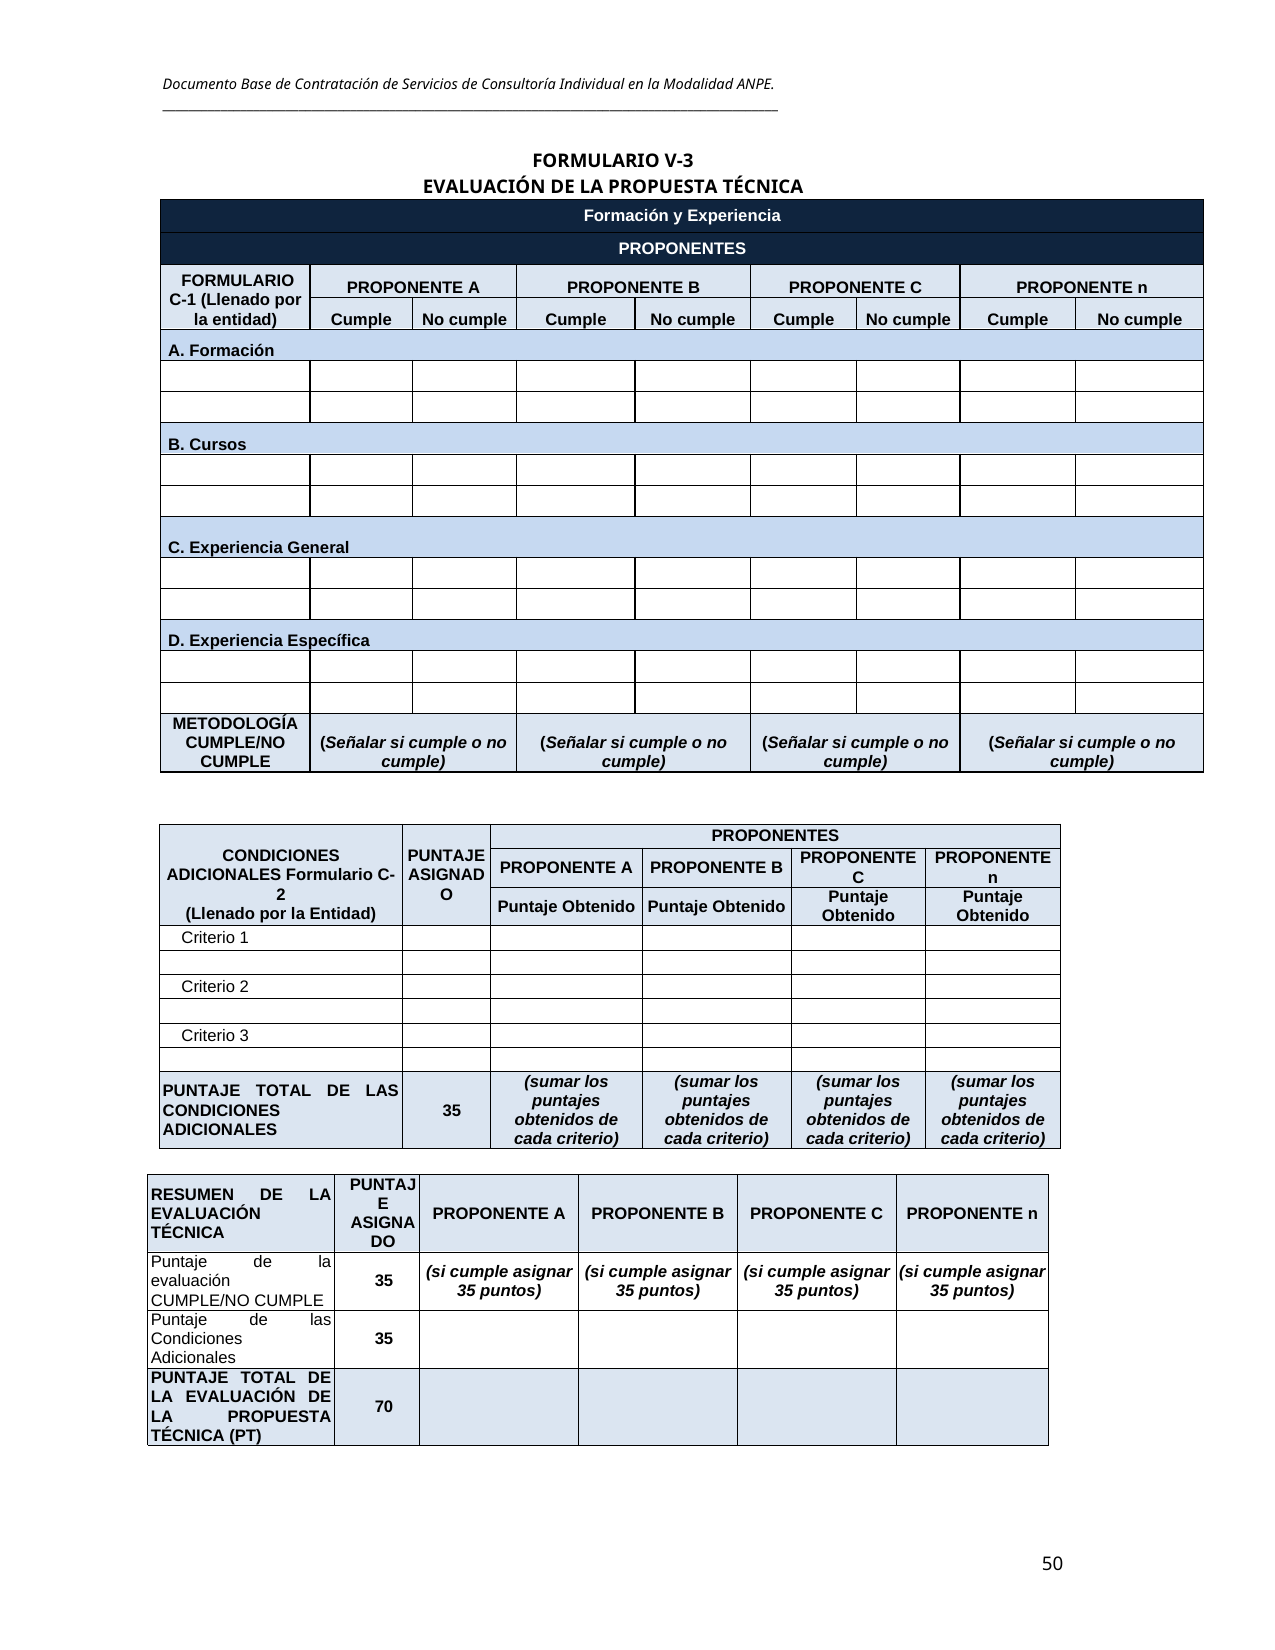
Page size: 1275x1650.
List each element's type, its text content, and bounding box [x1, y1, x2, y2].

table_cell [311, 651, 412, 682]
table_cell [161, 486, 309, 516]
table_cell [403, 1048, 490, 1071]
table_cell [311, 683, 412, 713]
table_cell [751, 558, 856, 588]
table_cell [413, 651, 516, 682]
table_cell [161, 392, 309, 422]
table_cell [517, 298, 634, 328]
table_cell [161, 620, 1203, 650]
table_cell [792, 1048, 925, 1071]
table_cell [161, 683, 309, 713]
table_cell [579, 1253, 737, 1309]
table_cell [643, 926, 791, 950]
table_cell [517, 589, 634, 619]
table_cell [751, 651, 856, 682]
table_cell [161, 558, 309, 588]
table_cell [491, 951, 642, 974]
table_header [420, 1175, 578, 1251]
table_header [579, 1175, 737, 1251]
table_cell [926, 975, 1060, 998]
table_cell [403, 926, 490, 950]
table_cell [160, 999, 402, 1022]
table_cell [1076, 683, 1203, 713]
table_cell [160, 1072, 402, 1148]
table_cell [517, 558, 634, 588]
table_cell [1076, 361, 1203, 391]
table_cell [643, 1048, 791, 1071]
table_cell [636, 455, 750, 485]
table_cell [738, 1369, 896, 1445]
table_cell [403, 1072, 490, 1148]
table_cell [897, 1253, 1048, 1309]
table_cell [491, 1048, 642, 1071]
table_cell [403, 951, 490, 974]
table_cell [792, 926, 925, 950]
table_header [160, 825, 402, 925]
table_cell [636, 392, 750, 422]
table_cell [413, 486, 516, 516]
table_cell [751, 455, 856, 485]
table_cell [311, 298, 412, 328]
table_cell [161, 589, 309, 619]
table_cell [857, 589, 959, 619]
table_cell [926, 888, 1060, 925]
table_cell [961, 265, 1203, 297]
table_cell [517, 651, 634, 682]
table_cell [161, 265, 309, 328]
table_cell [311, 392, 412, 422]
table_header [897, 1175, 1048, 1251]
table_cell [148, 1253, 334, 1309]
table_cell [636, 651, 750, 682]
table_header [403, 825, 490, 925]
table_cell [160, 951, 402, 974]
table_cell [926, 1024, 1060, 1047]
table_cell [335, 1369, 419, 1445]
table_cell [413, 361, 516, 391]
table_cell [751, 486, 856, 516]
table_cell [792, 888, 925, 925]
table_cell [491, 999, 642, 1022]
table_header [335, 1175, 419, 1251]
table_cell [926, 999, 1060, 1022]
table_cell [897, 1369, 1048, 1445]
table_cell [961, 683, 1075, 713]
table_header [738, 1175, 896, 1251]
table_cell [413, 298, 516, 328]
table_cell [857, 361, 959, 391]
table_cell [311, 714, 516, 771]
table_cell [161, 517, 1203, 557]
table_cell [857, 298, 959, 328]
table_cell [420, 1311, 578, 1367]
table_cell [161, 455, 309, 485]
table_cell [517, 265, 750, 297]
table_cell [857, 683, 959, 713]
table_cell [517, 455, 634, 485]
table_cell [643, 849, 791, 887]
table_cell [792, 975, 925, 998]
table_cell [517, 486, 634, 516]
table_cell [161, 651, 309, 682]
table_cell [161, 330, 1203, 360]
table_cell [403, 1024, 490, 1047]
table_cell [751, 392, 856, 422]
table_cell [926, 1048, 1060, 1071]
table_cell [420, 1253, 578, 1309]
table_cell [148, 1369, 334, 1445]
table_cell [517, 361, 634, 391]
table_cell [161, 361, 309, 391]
text FORMULARIO V-3 [162, 148, 1063, 173]
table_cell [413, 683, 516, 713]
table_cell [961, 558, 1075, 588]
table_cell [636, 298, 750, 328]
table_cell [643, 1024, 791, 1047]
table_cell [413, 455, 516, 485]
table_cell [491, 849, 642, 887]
text EVALUACIÓN DE LA PROPUESTA TÉCNICA [162, 173, 1063, 199]
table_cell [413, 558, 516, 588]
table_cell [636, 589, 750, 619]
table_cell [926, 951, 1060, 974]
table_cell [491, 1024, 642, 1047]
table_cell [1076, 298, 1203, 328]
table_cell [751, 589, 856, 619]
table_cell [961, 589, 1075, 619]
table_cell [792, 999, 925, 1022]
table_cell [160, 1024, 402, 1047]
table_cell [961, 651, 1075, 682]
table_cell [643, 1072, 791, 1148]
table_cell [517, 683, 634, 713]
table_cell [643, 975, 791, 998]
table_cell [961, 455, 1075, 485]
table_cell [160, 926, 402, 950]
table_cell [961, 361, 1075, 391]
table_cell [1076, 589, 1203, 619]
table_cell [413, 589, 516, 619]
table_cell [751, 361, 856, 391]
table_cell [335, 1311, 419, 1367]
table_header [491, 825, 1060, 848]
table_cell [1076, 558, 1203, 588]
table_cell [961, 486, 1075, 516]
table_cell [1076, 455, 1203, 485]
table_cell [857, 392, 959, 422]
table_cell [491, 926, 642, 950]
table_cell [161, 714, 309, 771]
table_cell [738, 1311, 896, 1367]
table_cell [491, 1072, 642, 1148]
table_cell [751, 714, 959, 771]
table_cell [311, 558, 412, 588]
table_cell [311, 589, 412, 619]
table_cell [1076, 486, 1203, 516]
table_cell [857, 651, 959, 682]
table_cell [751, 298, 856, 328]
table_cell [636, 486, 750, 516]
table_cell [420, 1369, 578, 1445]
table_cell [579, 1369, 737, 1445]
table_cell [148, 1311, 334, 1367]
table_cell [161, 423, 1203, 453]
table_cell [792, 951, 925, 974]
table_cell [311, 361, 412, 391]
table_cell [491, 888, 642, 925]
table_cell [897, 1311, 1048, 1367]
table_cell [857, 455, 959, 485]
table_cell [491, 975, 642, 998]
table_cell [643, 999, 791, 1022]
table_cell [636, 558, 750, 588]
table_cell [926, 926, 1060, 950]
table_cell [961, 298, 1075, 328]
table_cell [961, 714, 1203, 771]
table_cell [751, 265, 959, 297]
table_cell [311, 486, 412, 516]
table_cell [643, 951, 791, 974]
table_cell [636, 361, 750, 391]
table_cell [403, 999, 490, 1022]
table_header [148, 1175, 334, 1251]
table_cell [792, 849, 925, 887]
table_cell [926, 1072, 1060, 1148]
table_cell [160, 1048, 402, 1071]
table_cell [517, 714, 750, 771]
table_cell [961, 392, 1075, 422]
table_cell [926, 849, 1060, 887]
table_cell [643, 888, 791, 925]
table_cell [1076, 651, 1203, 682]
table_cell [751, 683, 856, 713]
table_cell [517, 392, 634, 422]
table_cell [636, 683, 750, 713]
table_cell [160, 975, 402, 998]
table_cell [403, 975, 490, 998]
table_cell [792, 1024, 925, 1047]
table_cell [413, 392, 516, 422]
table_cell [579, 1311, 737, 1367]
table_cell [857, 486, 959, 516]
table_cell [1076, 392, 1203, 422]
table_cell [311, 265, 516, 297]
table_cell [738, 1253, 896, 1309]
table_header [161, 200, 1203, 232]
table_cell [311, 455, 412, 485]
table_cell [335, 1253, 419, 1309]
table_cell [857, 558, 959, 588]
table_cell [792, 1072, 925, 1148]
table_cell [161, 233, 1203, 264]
